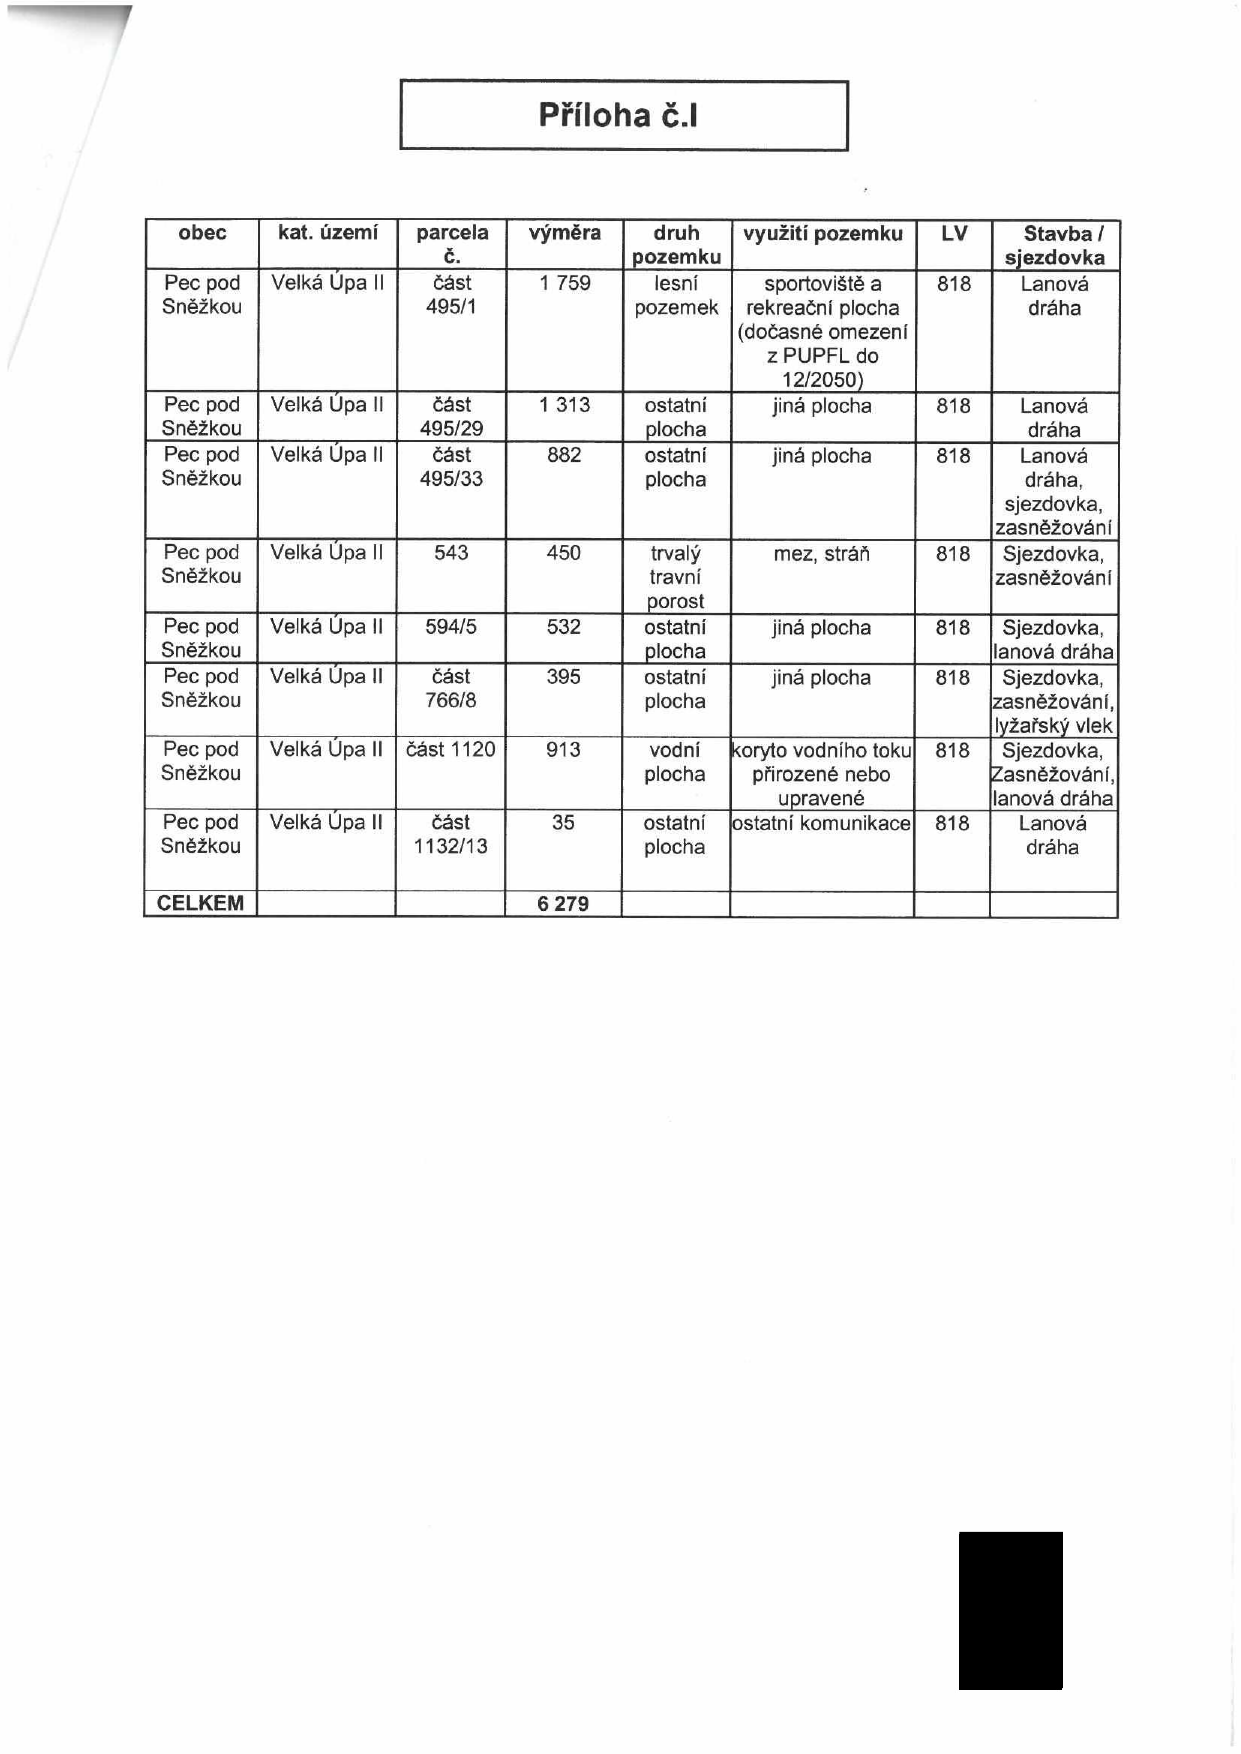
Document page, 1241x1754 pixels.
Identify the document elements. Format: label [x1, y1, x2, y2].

table_cell [511, 809, 616, 874]
table_header [256, 219, 394, 269]
table_cell [980, 662, 1134, 736]
table_cell [923, 269, 980, 391]
table_header [511, 219, 616, 269]
table_cell [136, 874, 256, 914]
table_cell [726, 269, 923, 391]
table_cell [394, 612, 511, 662]
table_cell [923, 612, 980, 662]
table_header [136, 219, 256, 269]
table_cell [923, 736, 980, 809]
table_cell [923, 662, 980, 736]
table_cell [616, 391, 726, 441]
table_cell [394, 391, 511, 441]
table_header [726, 219, 923, 269]
table_cell [616, 662, 726, 736]
table_cell [980, 612, 1134, 662]
table_cell [511, 736, 616, 809]
table_cell [511, 441, 616, 539]
table_cell [923, 441, 980, 539]
table_cell [394, 874, 511, 914]
table_cell [980, 809, 1134, 874]
table_cell [726, 874, 923, 914]
table_cell [980, 391, 1134, 441]
table_cell [136, 736, 256, 809]
table_cell [511, 391, 616, 441]
table_cell [726, 441, 923, 539]
table_cell [511, 662, 616, 736]
table_cell [136, 662, 256, 736]
table_cell [726, 662, 923, 736]
table_cell [394, 269, 511, 391]
table_cell [394, 736, 511, 809]
table_cell [394, 662, 511, 736]
table_cell [726, 391, 923, 441]
table_cell [256, 736, 394, 809]
table_cell [394, 441, 511, 539]
table_cell [726, 539, 923, 612]
table_cell [394, 809, 511, 874]
table_cell [256, 662, 394, 736]
table_cell [136, 612, 256, 662]
table_cell [923, 391, 980, 441]
table_cell [136, 539, 256, 612]
table_cell [980, 736, 1134, 809]
table_cell [616, 736, 726, 809]
table_cell [511, 874, 616, 914]
table_cell [980, 269, 1134, 391]
table_cell [726, 736, 923, 809]
table_cell [256, 391, 394, 441]
picture [0, 0, 1240, 1754]
table_header [923, 219, 980, 269]
table_cell [511, 269, 616, 391]
table_cell [136, 391, 256, 441]
table_cell [136, 269, 256, 391]
table_cell [616, 874, 726, 914]
table_header [394, 219, 511, 269]
table_cell [616, 441, 726, 539]
table_header [980, 219, 1134, 269]
table_cell [616, 539, 726, 612]
table_cell [923, 874, 980, 914]
table_cell [923, 809, 980, 874]
table_cell [923, 539, 980, 612]
table_cell [726, 809, 923, 874]
table_cell [616, 269, 726, 391]
table_cell [616, 612, 726, 662]
table_cell [980, 874, 1134, 914]
table_cell [980, 539, 1134, 612]
table_cell [256, 441, 394, 539]
table_cell [616, 809, 726, 874]
table_header [616, 219, 726, 269]
table_cell [256, 539, 394, 612]
table_cell [256, 874, 394, 914]
table_cell [511, 612, 616, 662]
table_cell [726, 612, 923, 662]
table_cell [256, 269, 394, 391]
table_cell [256, 612, 394, 662]
table_cell [256, 809, 394, 874]
table_cell [136, 809, 256, 874]
table_cell [136, 441, 256, 539]
table_cell [394, 539, 511, 612]
table_cell [511, 539, 616, 612]
table_cell [980, 441, 1134, 539]
